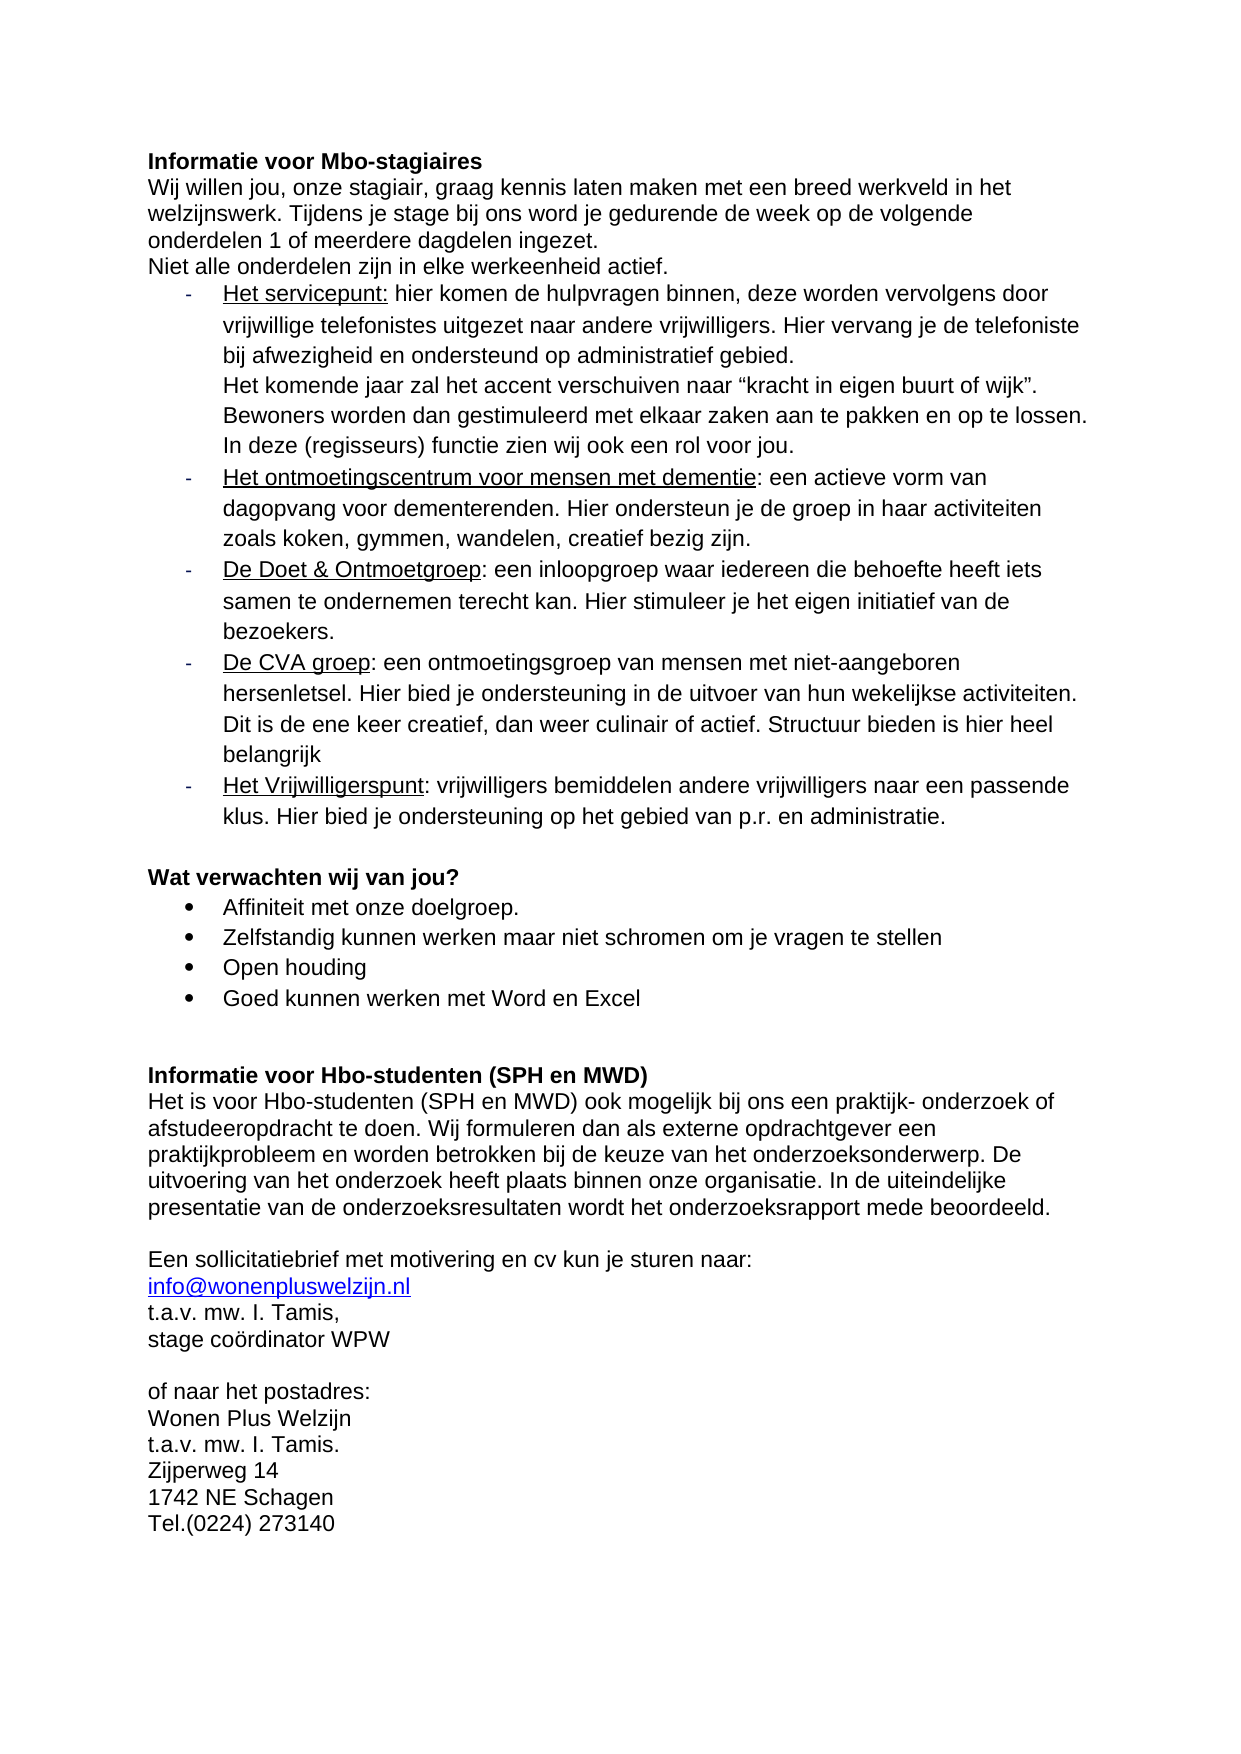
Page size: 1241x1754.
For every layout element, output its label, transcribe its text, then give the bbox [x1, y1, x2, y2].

text Een sollicitatiebrief met motivering en cv kun je sturen naar: [148, 1246, 1093, 1273]
text of naar het postadres: Wonen Plus Welzijn [148, 1378, 1093, 1431]
list Goed kunnen werken met Word en Excel [185, 984, 1093, 1011]
list Affiniteit met onze doelgroep. [185, 894, 1093, 920]
text Het is voor Hbo-studenten (SPH en MWD) ook mogelijk bij ons een praktijk- onderzoek of afstudeeropdracht te doen. Wij formuleren dan als externe opdrachtgever een praktijkprobleem en worden betrokken bij de keuze van het onderzoeksonderwerp. De uitvoering van het onderzoek heeft plaats binnen onze organisatie. In de uiteindelijke presentatie van de onderzoeksresultaten wordt het onderzoeksrapport mede beoordeeld. [148, 1088, 1093, 1220]
text t.a.v. mw. I. Tamis, [148, 1299, 1093, 1326]
list Open houding [185, 954, 1093, 981]
list Het komende jaar zal het accent verschuiven naar “kracht in eigen buurt of wijk”. Bewoners worden dan gestimuleerd met elkaar zaken aan te pakken en op te lossen. In deze (regisseurs) functie zien wij ook een rol voor jou. [223, 372, 1093, 459]
list Het ontmoetingscentrum voor mensen met dementie: een actieve vorm van dagopvang voor dementerenden. Hier ondersteun je de groep in haar activiteiten zoals koken, gymmen, wandelen, creatief bezig zijn. [185, 463, 1093, 552]
list Wat verwachten wij van jou? [148, 864, 1093, 890]
text Informatie voor Hbo-studenten (SPH en MWD) [148, 1062, 1093, 1088]
text stage coördinator WPW [148, 1326, 1093, 1352]
list Het servicepunt: hier komen de hulpvragen binnen, deze worden vervolgens door vrijwillige telefonistes uitgezet naar andere vrijwilligers. Hier vervang je de telefoniste bij afwezigheid en ondersteund op administratief gebied. [185, 279, 1093, 368]
text info@wonenpluswelzijn.nl [148, 1273, 1093, 1299]
list Het Vrijwilligerspunt: vrijwilligers bemiddelen andere vrijwilligers naar een passende klus. Hier bied je ondersteuning op het gebied van p.r. en administratie. [185, 771, 1093, 830]
text t.a.v. mw. I. Tamis. Zijperweg 14 1742 NE Schagen Tel.(0224) 273140 [148, 1431, 1093, 1564]
list De CVA groep: een ontmoetingsgroep van mensen met niet-aangeboren hersenletsel. Hier bied je ondersteuning in de uitvoer van hun wekelijkse activiteiten. Dit is de ene keer creatief, dan weer culinair of actief. Structuur bieden is hier heel belangrijk [185, 648, 1093, 767]
text Informatie voor Mbo-stagiaires Wij willen jou, onze stagiair, graag kennis laten maken met een breed werkveld in het welzijnswerk. Tijdens je stage bij ons word je gedurende de week op de volgende onderdelen 1 of meerdere dagdelen ingezet. Niet alle onderdelen zijn in elke werkeenheid actief. [148, 148, 1093, 279]
list Zelfstandig kunnen werken maar niet schromen om je vragen te stellen [185, 924, 1093, 951]
list De Doet & Ontmoetgroep: een inloopgroep waar iedereen die behoefte heeft iets samen te ondernemen terecht kan. Hier stimuleer je het eigen initiatief van de bezoekers. [185, 555, 1093, 644]
